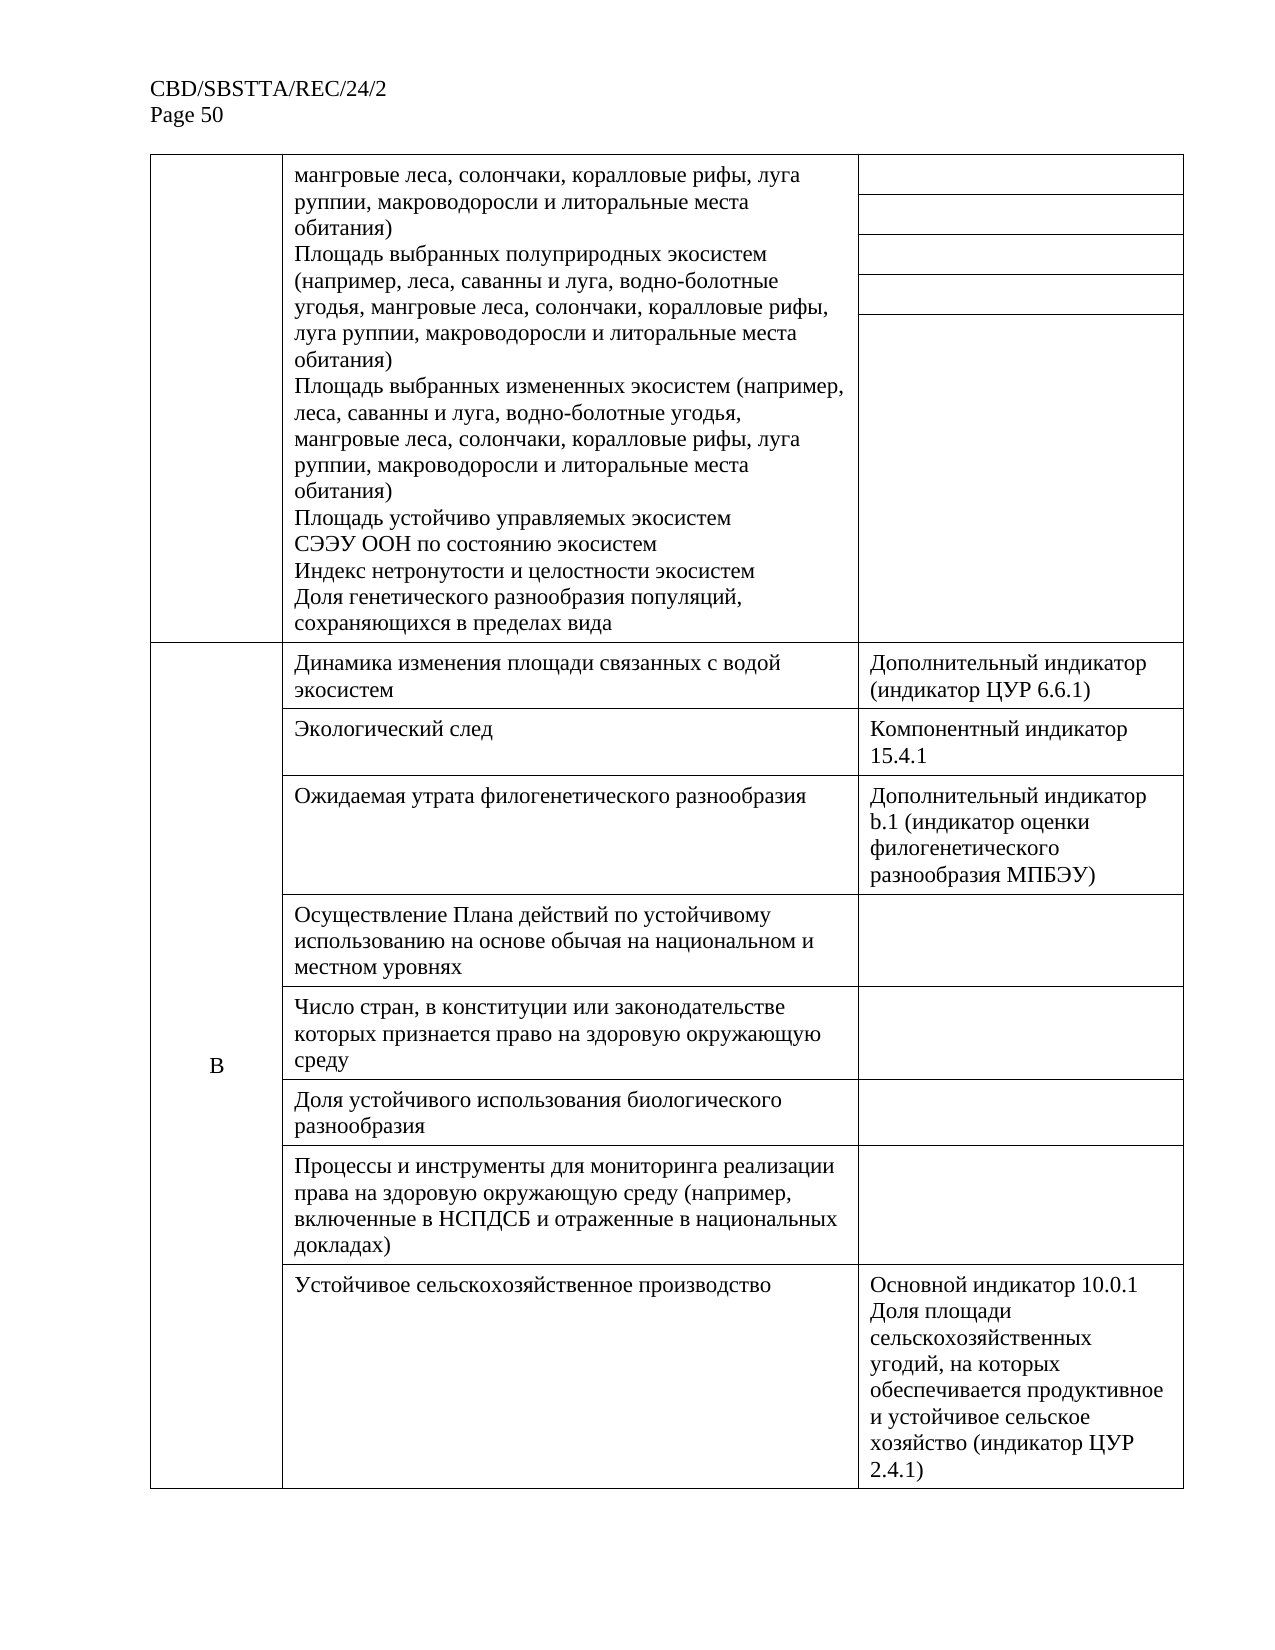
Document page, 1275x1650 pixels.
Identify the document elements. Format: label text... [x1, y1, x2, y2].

table_cell [859, 1146, 1183, 1264]
table_cell Дополнительный индикатор (индикатор ЦУР 6.6.1) [859, 643, 1183, 708]
table_cell Число стран, в конституции или законодательстве которых признается право на здоровую окружающую среду [283, 987, 858, 1079]
table_cell Ожидаемая утрата филогенетического разнообразия [283, 776, 858, 893]
table_cell [859, 275, 1183, 314]
table_cell [859, 195, 1183, 234]
table_cell Динамика изменения площади связанных с водой экосистем [283, 643, 858, 708]
table_cell [859, 155, 1183, 194]
table_cell Компонентный индикатор 15.4.1 [859, 709, 1183, 774]
table_cell Экологический след [283, 709, 858, 774]
table_cell B [151, 643, 282, 1488]
table_cell [859, 895, 1183, 986]
table_cell Осуществление Плана действий по устойчивому использованию на основе обычая на национальном и местном уровнях [283, 895, 858, 986]
table_cell Процессы и инструменты для мониторинга реализации права на здоровую окружающую среду (например, включенные в НСПДСБ и отраженные в национальных докладах) [283, 1146, 858, 1264]
table_cell Устойчивое сельскохозяйственное производство [283, 1265, 858, 1488]
table_cell Основной индикатор 10.0.1 Доля площади сельскохозяйственных угодий, на которых обеспечивается продуктивное и устойчивое сельское хозяйство (индикатор ЦУР 2.4.1) [859, 1265, 1183, 1488]
table_cell Доля устойчивого использования биологического разнообразия [283, 1080, 858, 1145]
table_cell [859, 315, 1183, 642]
table_cell Дополнительный индикатор b.1 (индикатор оценки филогенетического разнообразия МПБЭУ) [859, 776, 1183, 893]
table_cell [859, 987, 1183, 1079]
table_cell [859, 1080, 1183, 1145]
table_cell [859, 235, 1183, 274]
